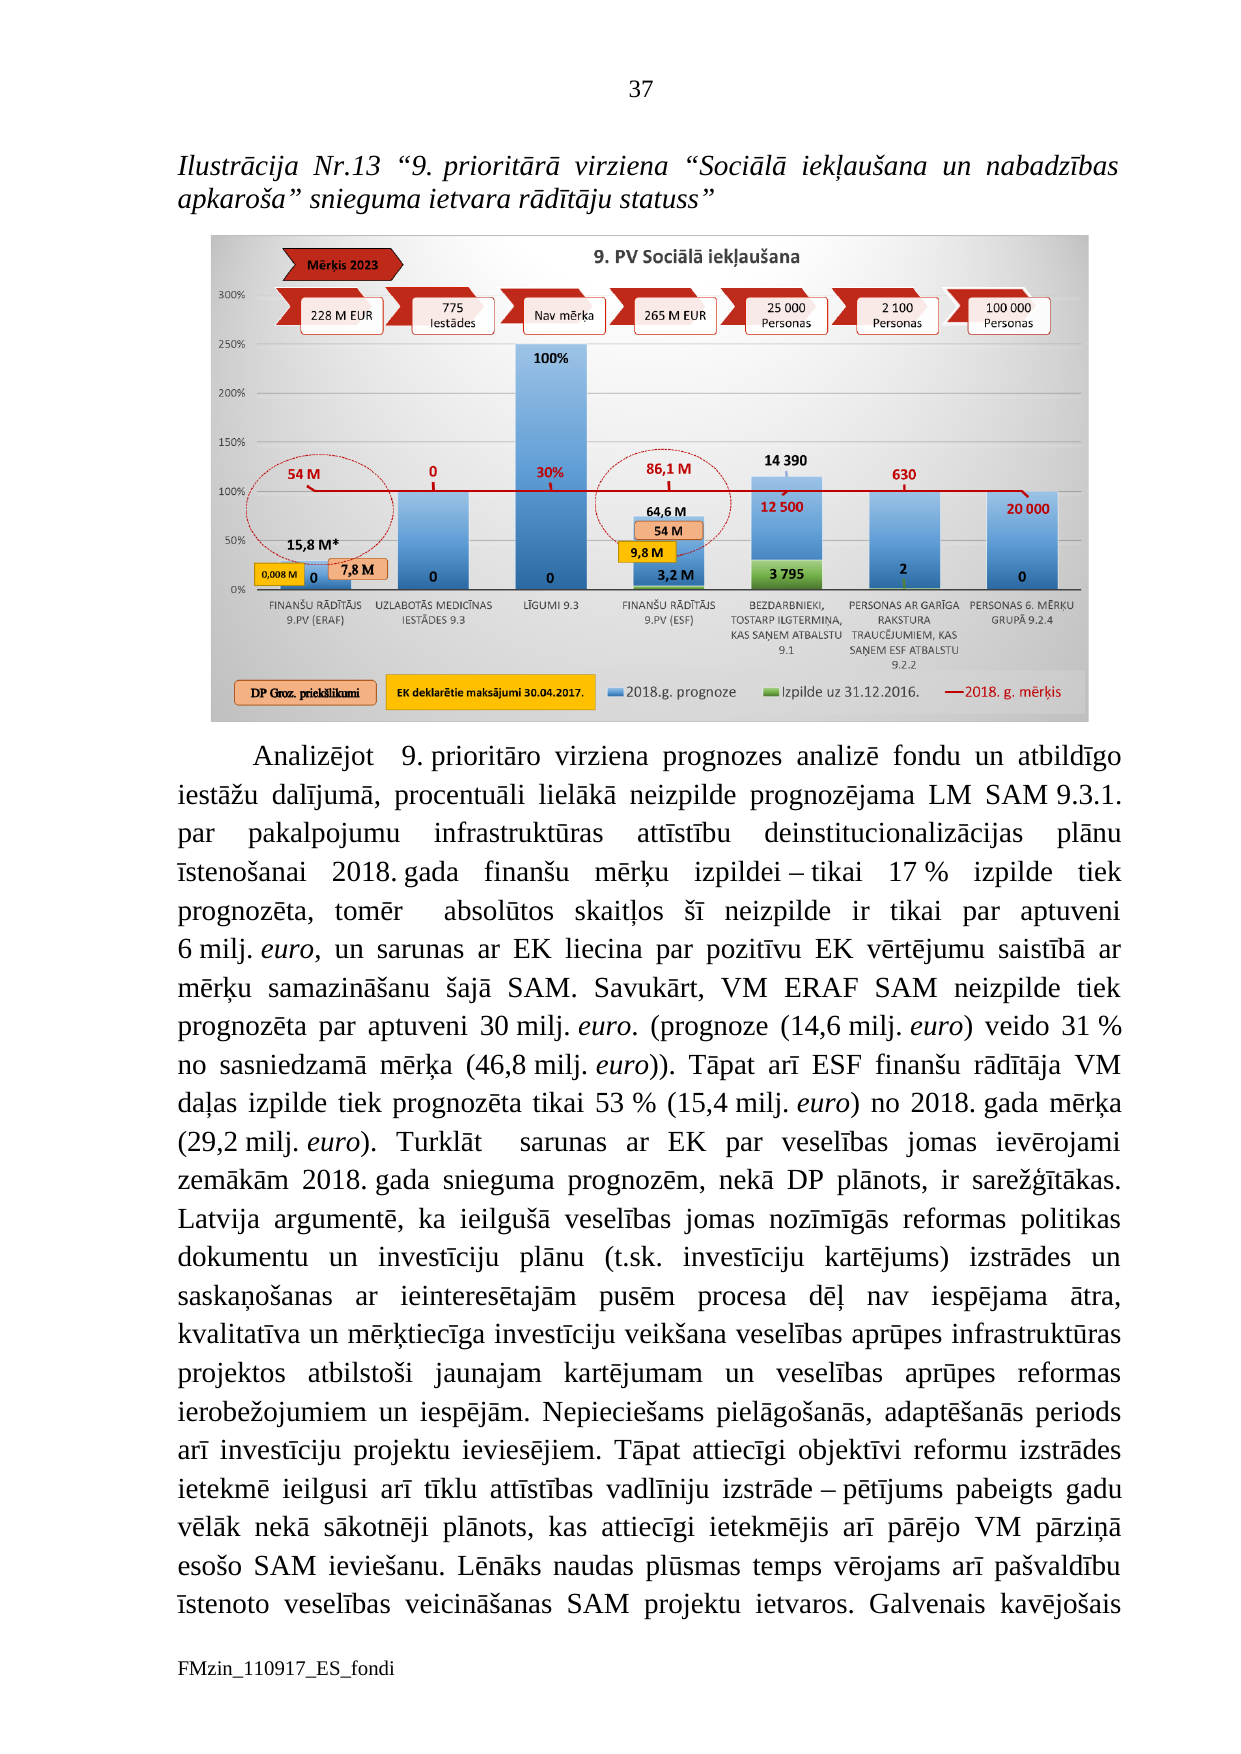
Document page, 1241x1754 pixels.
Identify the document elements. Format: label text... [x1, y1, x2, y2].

picture [210, 235, 1089, 722]
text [177, 738, 1122, 1620]
text Ilustrācija Nr.13 “9. prioritārā virziena “Sociālā iekļaušana un nabadzības apkaroša” snieguma ietvara rādītāju statuss” [177, 148, 1122, 215]
